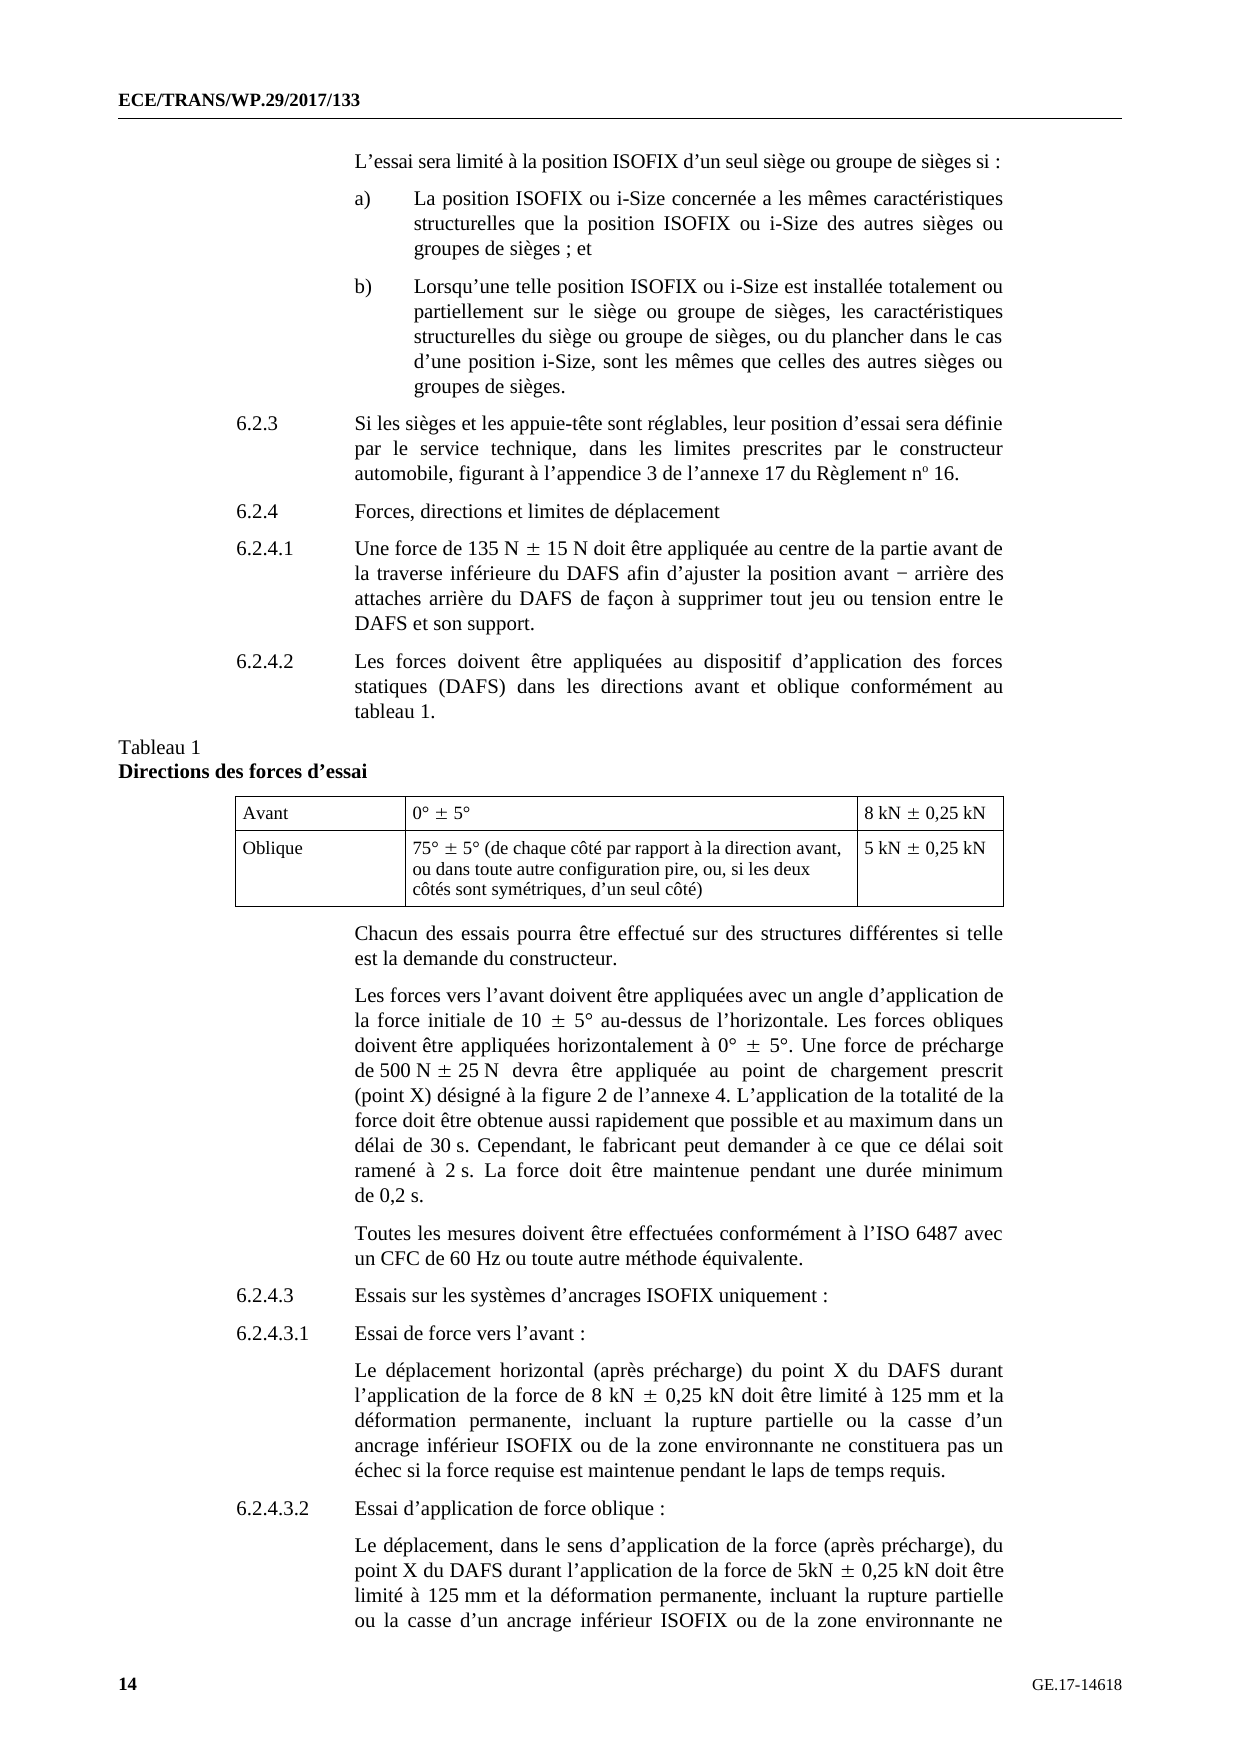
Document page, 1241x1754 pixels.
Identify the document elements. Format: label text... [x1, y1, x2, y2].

text Le déplacement horizontal (après précharge) du point X du DAFS durant l’application de la force de 8 kN 0,25 kN doit être limité à 125 mm et la déformation permanente, incluant la rupture partielle ou la casse d’un ancrage inférieur ISOFIX ou de la zone environnante ne constituera pas un échec si la force requise est maintenue pendant le laps de temps requis. [354, 1357, 1004, 1482]
table_header Avant [236, 797, 405, 830]
text b) Lorsqu’une telle position ISOFIX ou i-Size est installée totalement ou partiellement sur le siège ou groupe de sièges, les caractéristiques structurelles du siège ou groupe de sièges, ou du plancher dans le cas d’une position i-Size, sont les mêmes que celles des autres sièges ou groupes de sièges. [354, 273, 1004, 398]
text Les forces vers l’avant doivent être appliquées avec un angle d’application de la force initiale de 10 5° au-dessus de l’horizontale. Les forces obliques doivent être appliquées horizontalement à 0° 5°. Une force de précharge de 500 N 25 N devra être appliquée au point de chargement prescrit (point X) désigné à la figure 2 de l’annexe 4. L’application de la totalité de la force doit être obtenue aussi rapidement que possible et au maximum dans un délai de 30 s. Cependant, le fabricant peut demander à ce que ce délai soit ramené à 2 s. La force doit être maintenue pendant une durée minimum de 0,2 s. [354, 982, 1004, 1207]
text 6.2.4 Forces, directions et limites de déplacement [236, 498, 1004, 523]
text 6.2.4.1 Une force de 135 N 15 N doit être appliquée au centre de la partie avant de la traverse inférieure du DAFS afin d’ajuster la position avant − arrière des attaches arrière du DAFS de façon à supprimer tout jeu ou tension entre le DAFS et son support. [236, 535, 1004, 635]
text Toutes les mesures doivent être effectuées conformément à l’ISO 6487 avec un CFC de 60 Hz ou toute autre méthode équivalente. [354, 1220, 1004, 1270]
text 6.2.4.2 Les forces doivent être appliquées au dispositif d’application des forces statiques (DAFS) dans les directions avant et oblique conformément au tableau 1. [236, 648, 1004, 723]
text L’essai sera limité à la position ISOFIX d’un seul siège ou groupe de sièges si : [354, 148, 1004, 173]
table_cell 75° 5° (de chaque côté par rapport à la direction avant, ou dans toute autre configuration pire, ou, si les deux côtés sont symétriques, d’un seul côté) [406, 831, 857, 906]
table_header 0° 5° [406, 797, 857, 830]
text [354, 1532, 1004, 1632]
table_header 8 kN 0,25 kN [858, 797, 1003, 830]
table_cell Oblique [236, 831, 405, 906]
text 6.2.4.3.1 Essai de force vers l’avant : [236, 1320, 1004, 1345]
subtitle Tableau 1 Directions des forces d’essai [118, 735, 1122, 783]
text 6.2.4.3.2 Essai d’application de force oblique : [236, 1495, 1004, 1520]
text 6.2.4.3 Essais sur les systèmes d’ancrages ISOFIX uniquement : [236, 1282, 1004, 1307]
table_cell 5 kN 0,25 kN [858, 831, 1003, 906]
text a) La position ISOFIX ou i-Size concernée a les mêmes caractéristiques structurelles que la position ISOFIX ou i-Size des autres sièges ou groupes de sièges ; et [354, 185, 1004, 260]
text Chacun des essais pourra être effectué sur des structures différentes si telle est la demande du constructeur. [354, 920, 1004, 970]
text 6.2.3 Si les sièges et les appuie-tête sont réglables, leur position d’essai sera définie par le service technique, dans les limites prescrites par le constructeur automobile, figurant à l’appendice 3 de l’annexe 17 du Règlement no 16. [236, 410, 1004, 485]
